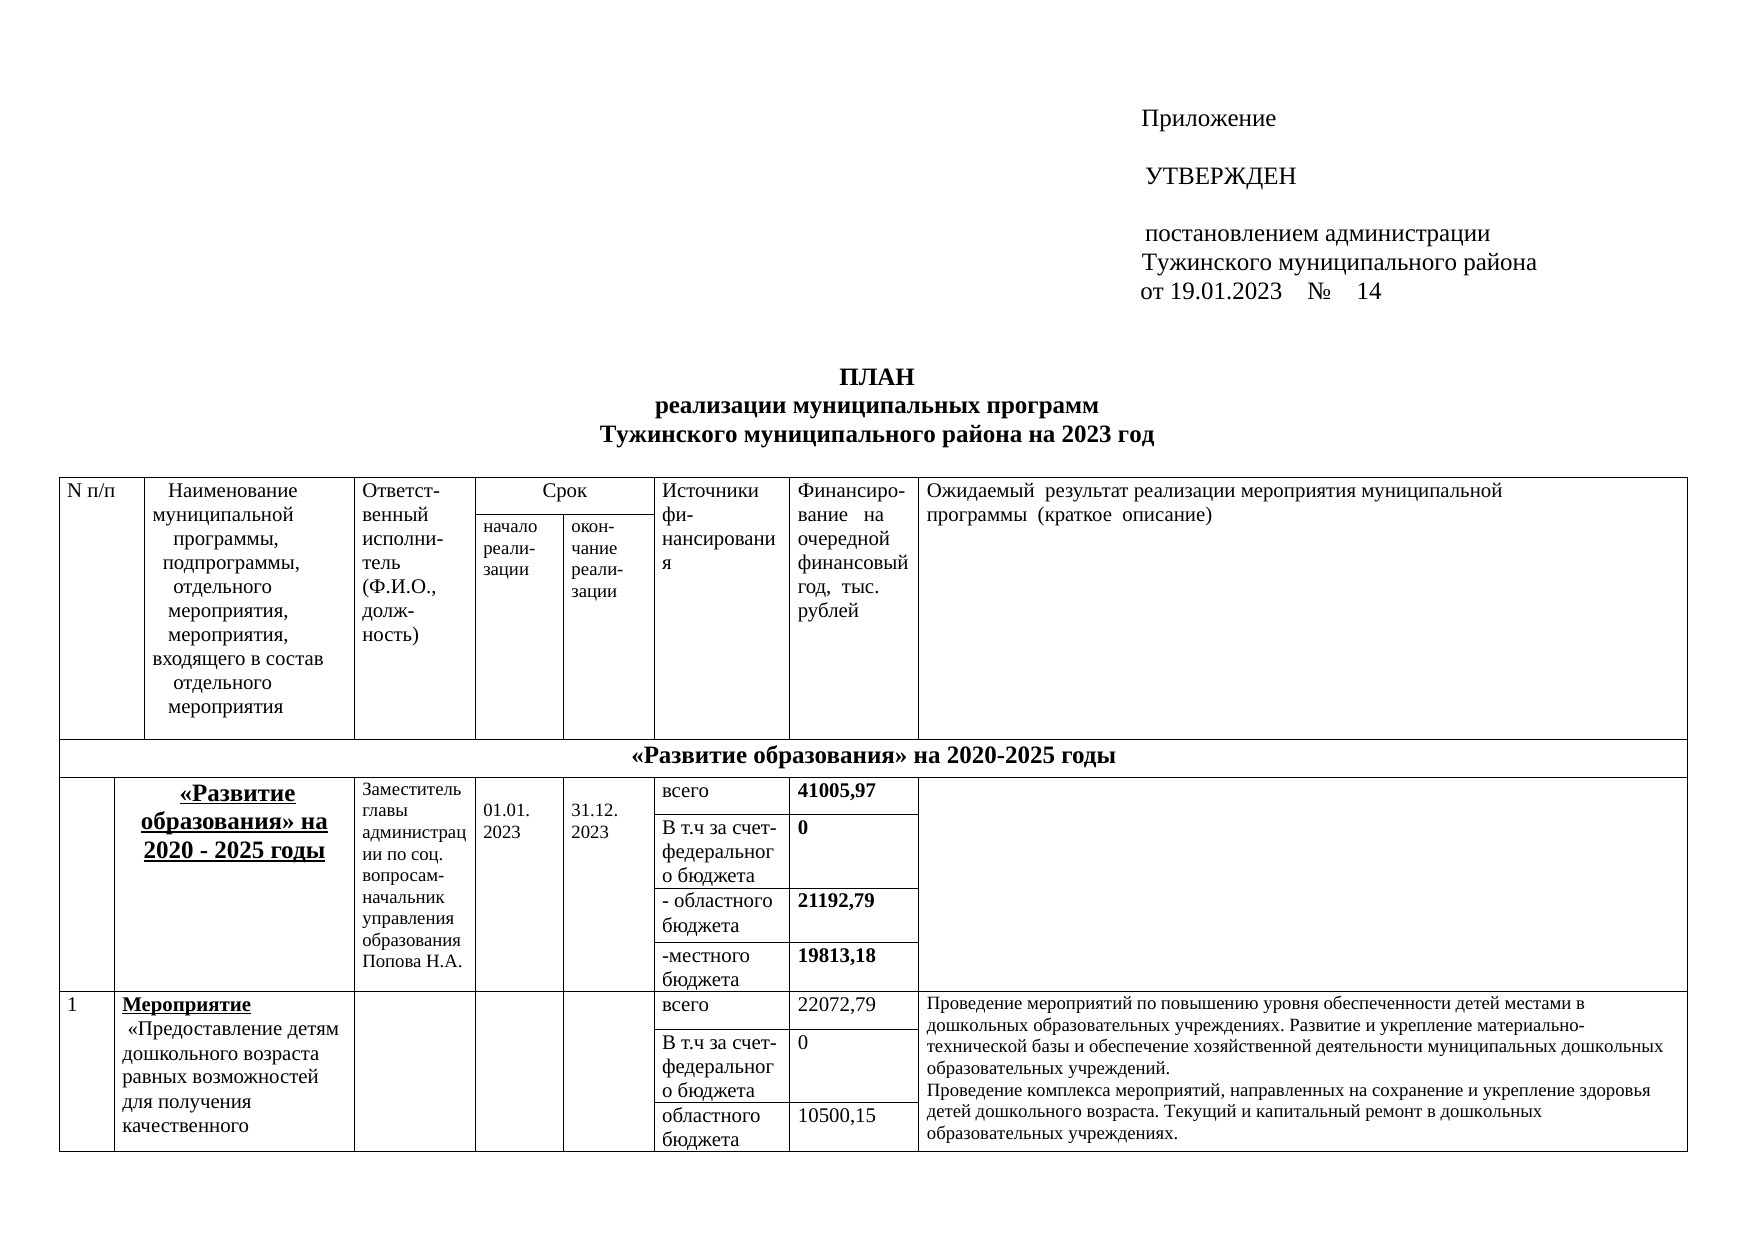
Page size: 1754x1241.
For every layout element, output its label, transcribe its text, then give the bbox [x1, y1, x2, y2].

table_cell 22072,79 [790, 992, 918, 1029]
table_header Финансиро- вание на очередной финансовый год, тыс. рублей [790, 478, 918, 739]
table_cell [355, 992, 475, 1151]
table_cell начало реали- зации [476, 515, 563, 739]
text Тужинского муниципального района [89, 247, 1665, 276]
table_header N п/п [60, 478, 144, 739]
table_cell Мероприятие «Предоставление детям дошкольного возраста равных возможностей для получения качественного дошкольного образования» [115, 992, 354, 1151]
table_cell В т.ч за счет-федерального бюджета [655, 815, 789, 887]
table_cell областного бюджета [655, 1103, 789, 1151]
table_cell 0 [790, 815, 918, 887]
table_header Наименование муниципальной программы, подпрограммы, отдельного мероприятия, мероприятия, входящего в состав отдельного мероприятия [145, 478, 354, 739]
table_cell 41005,97 [790, 778, 918, 814]
table_cell 19813,18 [790, 943, 918, 991]
table_cell 01.01. 2023 [476, 778, 563, 991]
table_cell Проведение мероприятий по повышению уровня обеспеченности детей местами в дошкольных образовательных учреждениях. Развитие и укрепление материально-технической базы и обеспечение хозяйственной деятельности муниципальных дошкольных образовательных учреждений. Проведение комплекса мероприятий, направленных на сохранение и укрепление здоровья детей дошкольного возраста. Текущий и капитальный ремонт в дошкольных образовательных учреждениях. [919, 992, 1687, 1151]
table_cell В т.ч за счет-федерального бюджета [655, 1030, 789, 1102]
table_cell 10500,15 [790, 1103, 918, 1151]
table_header Срок [476, 478, 654, 514]
table_cell [476, 992, 563, 1151]
text Приложение [89, 103, 1665, 132]
table_cell 1 [60, 992, 114, 1151]
table_cell 0 [790, 1030, 918, 1102]
table_cell [564, 992, 654, 1151]
table_cell [919, 778, 1687, 991]
text УТВЕРЖДЕН [89, 161, 1665, 189]
table_cell -местного бюджета [655, 943, 789, 991]
table_cell всего [655, 992, 789, 1029]
table_cell «Развитие образования» на 2020 - 2025 годы [115, 778, 354, 991]
table_cell Заместитель главы администрации по соц. вопросам-начальник управления образования Попова Н.А. [355, 778, 475, 991]
table_cell окон- чание реали- зации [564, 515, 654, 739]
table_cell - областного бюджета [655, 889, 789, 942]
table_cell 31.12. 2023 [564, 778, 654, 991]
table_header Источники фи- нансирования [655, 478, 789, 739]
text ПЛАН [89, 362, 1665, 390]
text реализации муниципальных программ [89, 390, 1665, 419]
text Тужинского муниципального района на 2023 год [89, 419, 1665, 448]
table_cell [60, 778, 114, 991]
table_cell «Развитие образования» на 2020-2025 годы [60, 740, 1687, 777]
text постановлением администрации [89, 218, 1665, 247]
table_cell 21192,79 [790, 889, 918, 942]
text от 19.01.2023 № 14 [89, 276, 1665, 333]
table_header Ожидаемый результат реализации мероприятия муниципальной программы (краткое описание) [919, 478, 1687, 739]
table_header Ответст- венный исполни- тель (Ф.И.О., долж- ность) [355, 478, 475, 739]
table_cell всего [655, 778, 789, 814]
